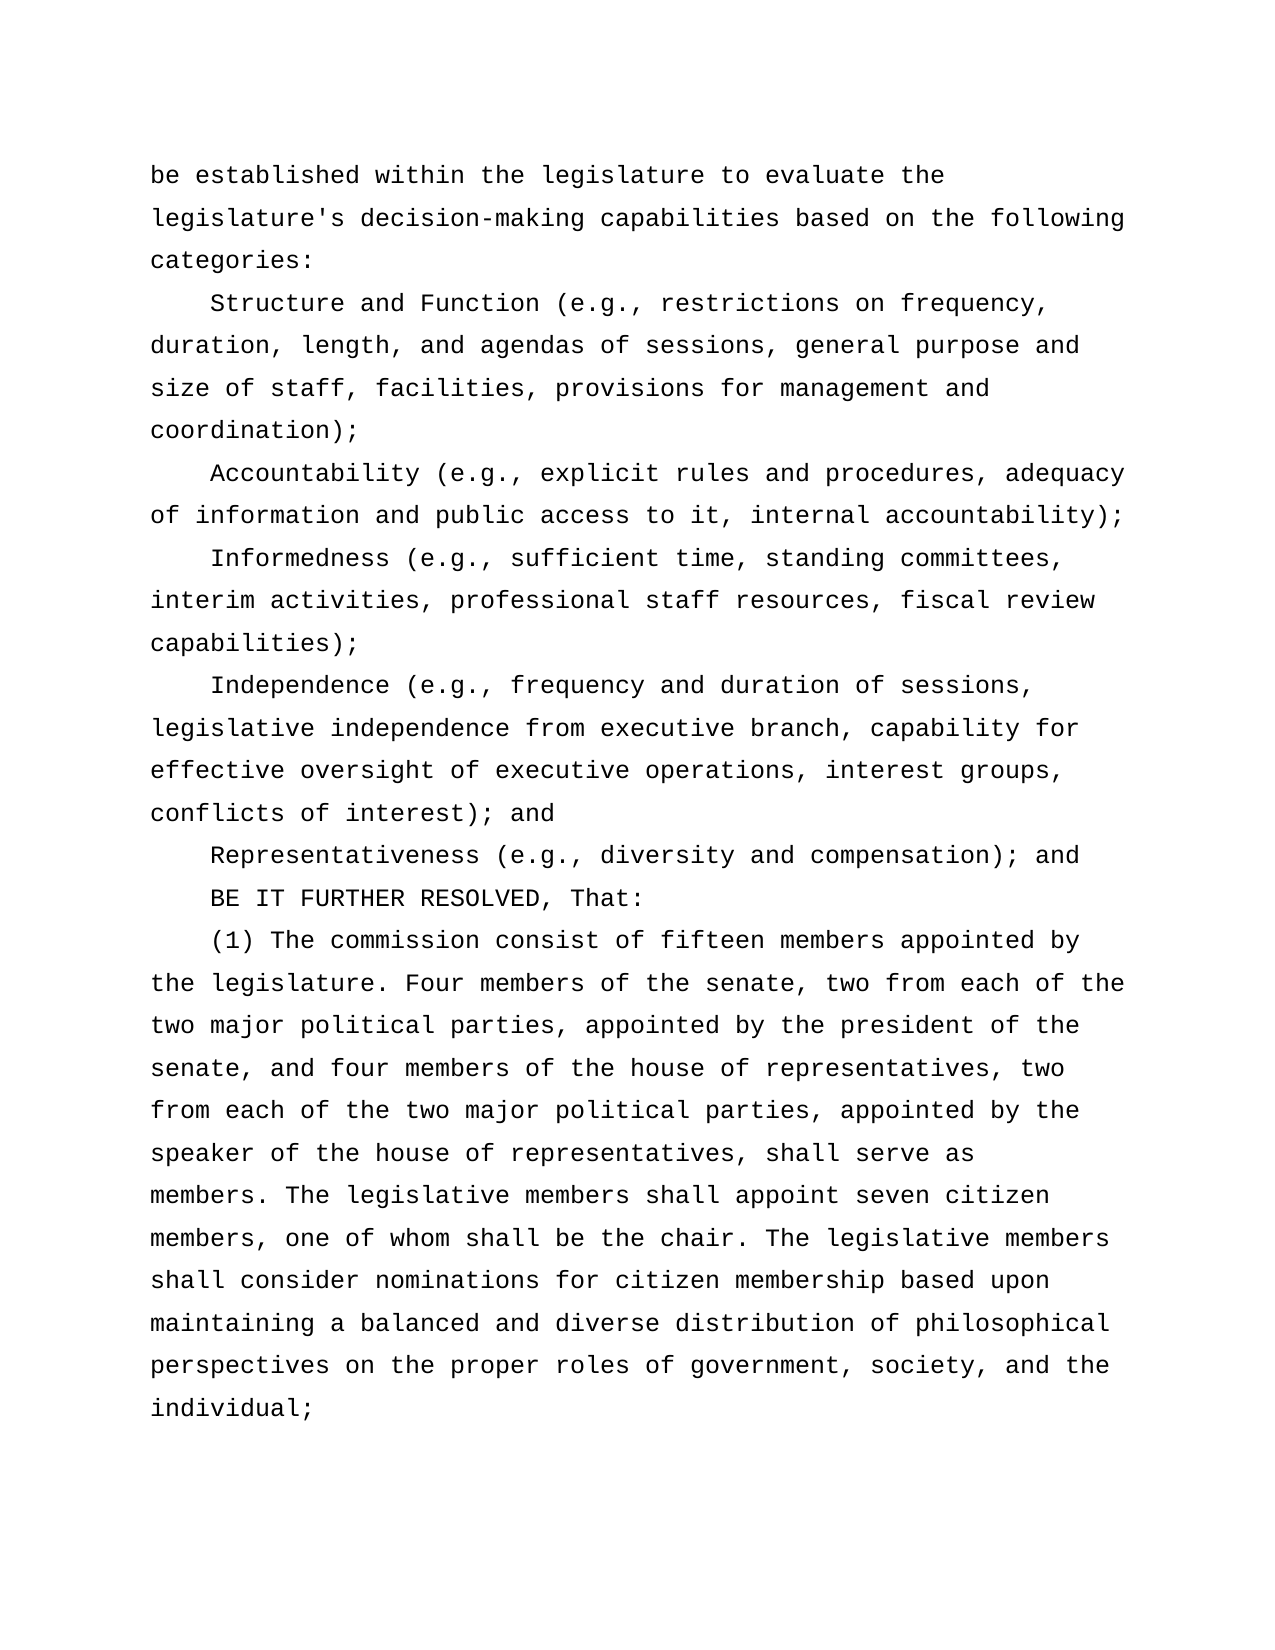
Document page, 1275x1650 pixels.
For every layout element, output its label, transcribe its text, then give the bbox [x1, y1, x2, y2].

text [150, 150, 1125, 277]
text Accountability (e.g., explicit rules and procedures, adequacy of information and public access to it, internal accountability); [150, 447, 1125, 532]
text Informedness (e.g., sufficient time, standing committees, interim activities, professional staff resources, fiscal review capabilities); [150, 532, 1125, 660]
text Independence (e.g., frequency and duration of sessions, legislative independence from executive branch, capability for effective oversight of executive operations, interest groups, conflicts of interest); and [150, 660, 1125, 830]
text Structure and Function (e.g., restrictions on frequency, duration, length, and agendas of sessions, general purpose and size of staff, facilities, provisions for management and coordination); [150, 277, 1125, 447]
text BE IT FURTHER RESOLVED, That: [150, 872, 1125, 915]
text Representativeness (e.g., diversity and compensation); and [150, 830, 1125, 872]
text (1) The commission consist of fifteen members appointed by the legislature. Four members of the senate, two from each of the two major political parties, appointed by the president of the senate, and four members of the house of representatives, two from each of the two major political parties, appointed by the speaker of the house of representatives, shall serve as members. The legislative members shall appoint seven citizen members, one of whom shall be the chair. The legislative members shall consider nominations for citizen membership based upon maintaining a balanced and diverse distribution of philosophical perspectives on the proper roles of government, society, and the individual; [150, 915, 1125, 1425]
